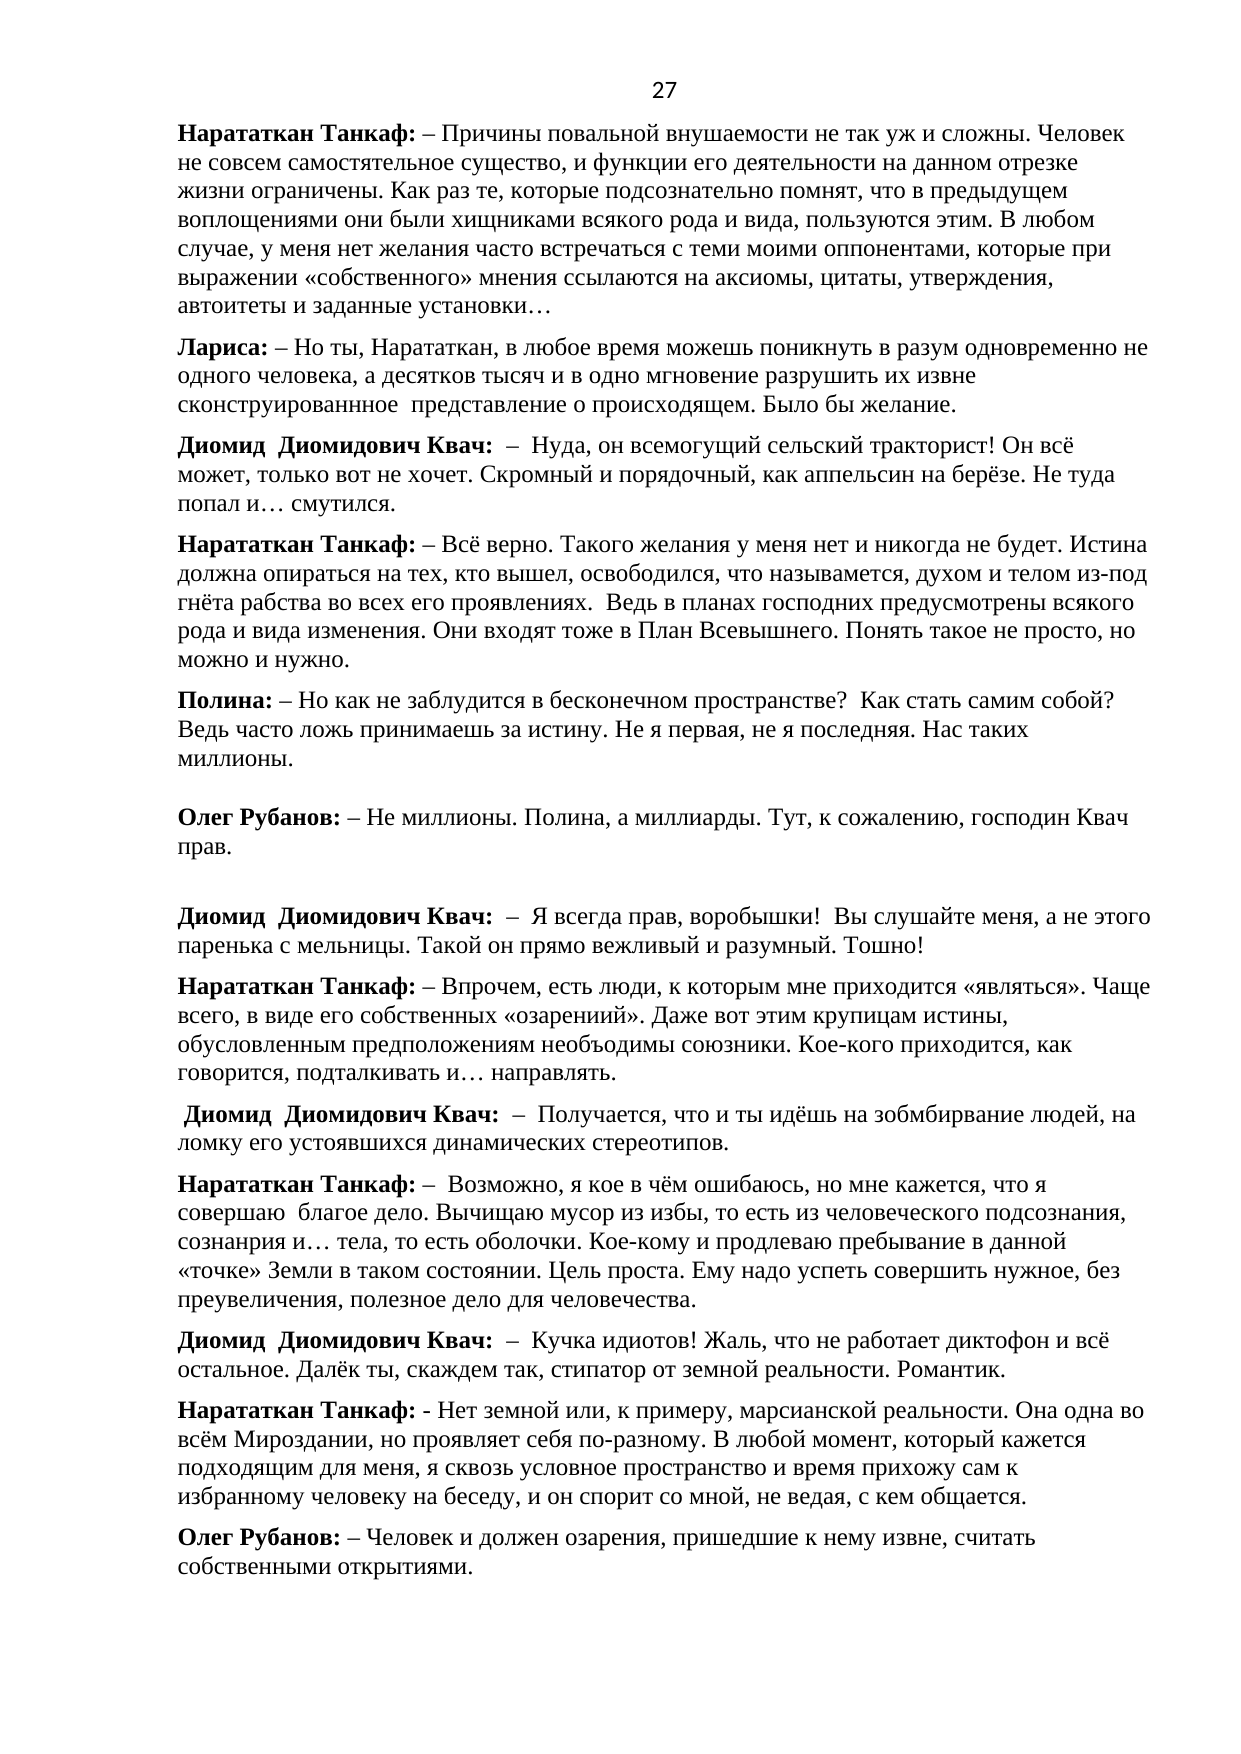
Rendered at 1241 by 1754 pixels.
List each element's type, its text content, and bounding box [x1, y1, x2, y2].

text Полина: – Но как не заблудится в бесконечном пространстве? Как стать самим собой? Ведь часто ложь принимаешь за истину. Не я первая, не я последняя. Нас таких миллионы. [177, 686, 1152, 772]
text Нарататкан Танкаф: - Нет земной или, к примеру, марсианской реальности. Она одна во всём Мироздании, но проявляет себя по-разному. В любой момент, который кажется подходящим для меня, я сквозь условное пространство и время прихожу сам к избранному человеку на беседу, и он спорит со мной, не ведая, с кем общается. [177, 1395, 1152, 1510]
text Нарататкан Танкаф: – Причины повальной внушаемости не так уж и сложны. Человек не совсем самостятельное существо, и функции его деятельности на данном отрезке жизни ограничены. Как раз те, которые подсознательно помнят, что в предыдущем воплощениями они были хищниками всякого рода и вида, пользуются этим. В любом случае, у меня нет желания часто встречаться с теми моими оппонентами, которые при выражении «собственного» мнения ссылаются на аксиомы, цитаты, утверждения, автоитеты и заданные установки… [177, 118, 1152, 319]
text Олег Рубанов: – Человек и должен озарения, пришедшие к нему извне, считать собственными открытиями. [177, 1522, 1152, 1580]
text Нарататкан Танкаф: – Всё верно. Такого желания у меня нет и никогда не будет. Истина должна опираться на тех, кто вышел, освободился, что называмется, духом и телом из-под гнёта рабства во всех его проявлениях. Ведь в планах господних предусмотрены всякого рода и вида изменения. Они входят тоже в План Всевышнего. Понять такое не просто, но можно и нужно. [177, 529, 1152, 673]
text Нарататкан Танкаф: – Впрочем, есть люди, к которым мне приходится «являться». Чаще всего, в виде его собственных «озарениий». Даже вот этим крупицам истины, обусловленным предположениям необъодимы союзники. Кое-кого приходится, как говорится, подталкивать и… направлять. [177, 971, 1152, 1086]
text Диомид Диомидович Квач: – Я всегда прав, воробышки! Вы слушайте меня, а не этого паренька с мельницы. Такой он прямо вежливый и разумный. Тошно! [177, 901, 1152, 959]
text Олег Рубанов: – Не миллионы. Полина, а миллиарды. Тут, к сожалению, господин Квач прав. [177, 802, 1152, 860]
text Диомид Диомидович Квач: – Нуда, он всемогущий сельский тракторист! Он всё может, только вот не хочет. Скромный и порядочный, как аппельсин на берёзе. Не туда попал и… смутился. [177, 431, 1152, 517]
text Нарататкан Танкаф: – Возможно, я кое в чём ошибаюсь, но мне кажется, что я совершаю благое дело. Вычищаю мусор из избы, то есть из человеческого подсознания, сознанрия и… тела, то есть оболочки. Кое-кому и продлеваю пребывание в данной «точке» Земли в таком состоянии. Цель проста. Ему надо успеть совершить нужное, без преувеличения, полезное дело для человечества. [177, 1169, 1152, 1312]
text Лариса: – Но ты, Нарататкан, в любое время можешь поникнуть в разум одновременно не одного человека, а десятков тысяч и в одно мгновение разрушить их извне сконструированнное представление о происходящем. Было бы желание. [177, 332, 1152, 418]
text Диомид Диомидович Квач: – Кучка идиотов! Жаль, что не работает диктофон и всё остальное. Далёк ты, скаждем так, стипатор от земной реальности. Романтик. [177, 1325, 1152, 1382]
text Диомид Диомидович Квач: – Получается, что и ты идёшь на зобмбирвание людей, на ломку его устоявшихся динамических стереотипов. [177, 1099, 1152, 1156]
